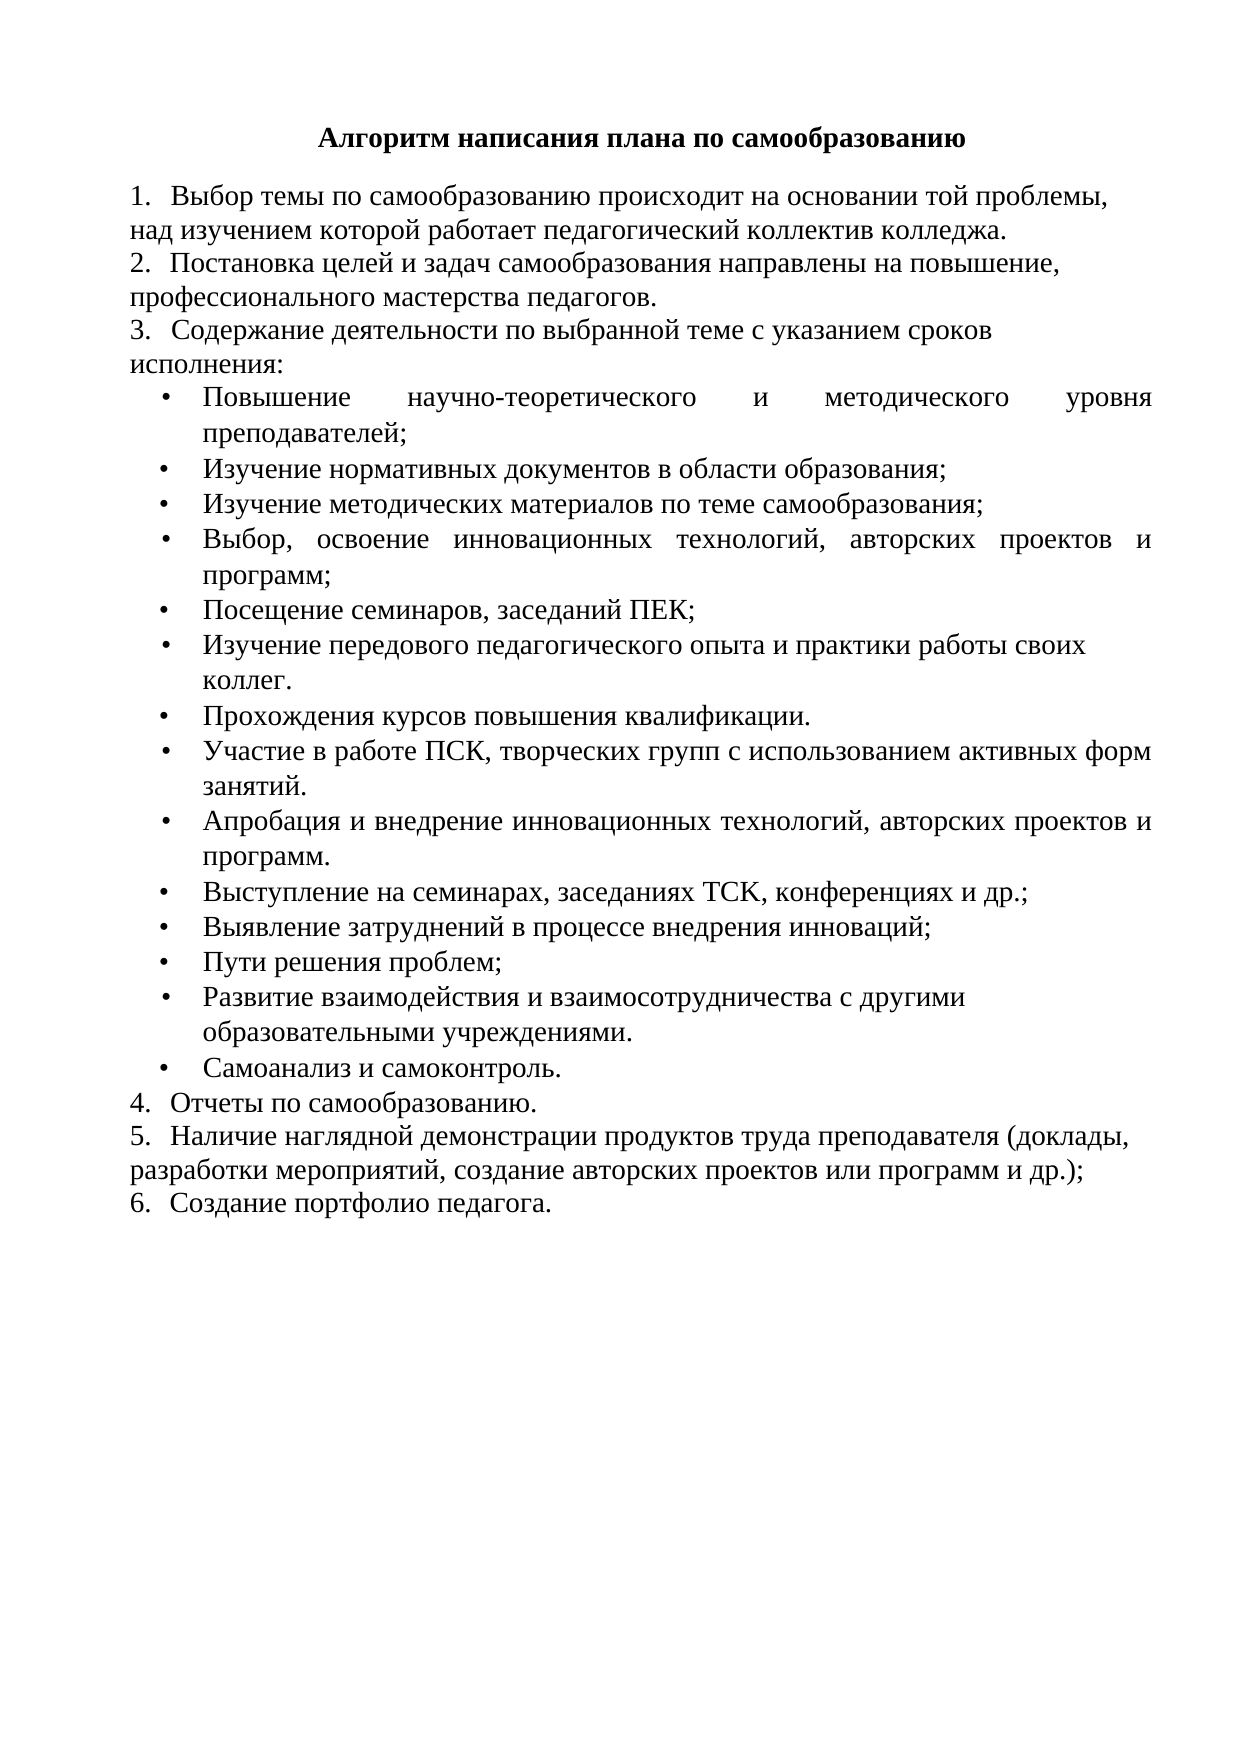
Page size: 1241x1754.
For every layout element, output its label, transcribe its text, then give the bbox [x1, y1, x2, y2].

list Наличие наглядной демонстрации продуктов труда преподавателя (доклады, разработки мероприятий, создание авторских проектов или программ и др.); [129, 1118, 1152, 1186]
list Постановка целей и задач самообразования направлены на повышение, профессионального мастерства педагогов. [129, 245, 1152, 312]
list Отчеты по самообразованию. [129, 1085, 1152, 1118]
list Пути решения проблем; [129, 944, 1152, 978]
list Содержание деятельности по выбранной теме с указанием сроков исполнения: [129, 312, 1152, 379]
list Апробация и внедрение инновационных технологий, авторских проектов и программ. [161, 803, 1152, 872]
list Повышение научно-теоретического и методического уровня преподавателей; [161, 379, 1152, 449]
list Выявление затруднений в процессе внедрения инноваций; [129, 909, 1152, 942]
list Выступление на семинарах, заседаниях TCK, конференциях и др.; [129, 874, 1152, 907]
list Изучение нормативных документов в области образования; [129, 451, 1152, 485]
text Алгоритм написания плана по самообразованию [129, 120, 1152, 154]
list Изучение передового педагогического опыта и практики работы своих коллег. [161, 627, 1152, 696]
list Посещение семинаров, заседаний ПЕК; [129, 592, 1152, 626]
list Самоанализ и самоконтроль. [129, 1050, 1152, 1083]
list Выбор, освоение инновационных технологий, авторских проектов и программ; [161, 522, 1152, 590]
list Прохождения курсов повышения квалификации. [129, 698, 1152, 731]
list Участие в работе ПСК, творческих групп с использованием активных форм занятий. [161, 733, 1152, 802]
list Создание портфолио педагога. [129, 1186, 1152, 1219]
list Развитие взаимодействия и взаимосотрудничества с другими образовательными учреждениями. [161, 979, 1152, 1048]
list Изучение методических материалов по теме самообразования; [129, 486, 1152, 520]
list Выбор темы по самообразованию происходит на основании той проблемы, над изучением которой работает педагогический коллектив колледжа. [129, 178, 1152, 245]
